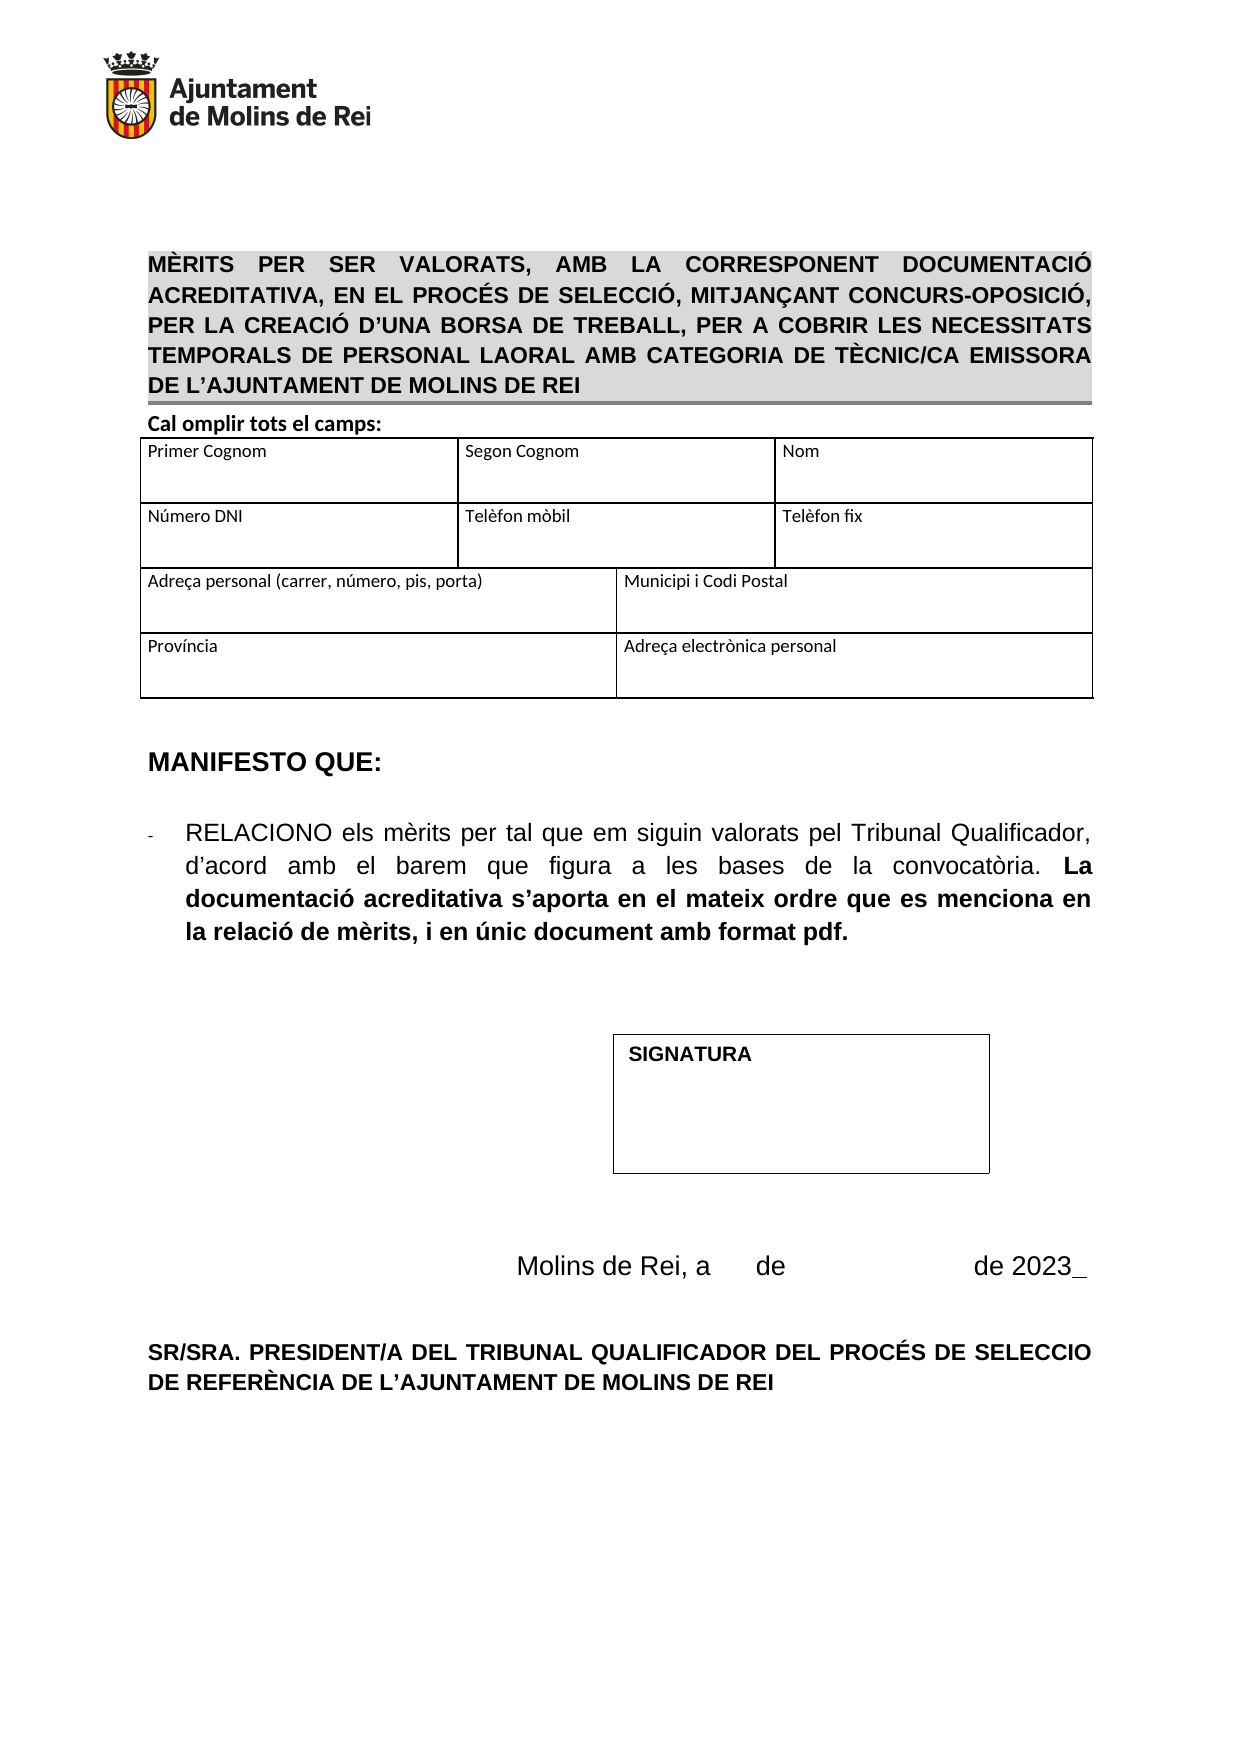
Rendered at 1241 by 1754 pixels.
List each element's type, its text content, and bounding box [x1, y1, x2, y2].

table_cell Telèfon mòbil [459, 504, 774, 567]
text MANIFESTO QUE: [148, 746, 1092, 777]
picture [103, 51, 371, 139]
table_header Segon Cognom [459, 439, 774, 502]
text SR/SRA. PRESIDENT/A DEL TRIBUNAL QUALIFICADOR DEL PROCÉS DE SELECCIO DE REFERÈNCIA DE L’AJUNTAMENT DE MOLINS DE REI [148, 1338, 1092, 1395]
table_cell Adreça electrònica personal [617, 634, 1092, 697]
table_cell Número DNI [141, 504, 457, 567]
table_header Nom [776, 439, 1092, 502]
table_cell Província [141, 634, 616, 697]
text Molins de Rei, a de de 2023 [443, 1250, 1092, 1281]
text Cal omplir tots el camps: [148, 409, 1092, 437]
table_cell Telèfon fix [776, 504, 1092, 567]
table_cell Adreça personal (carrer, número, pis, porta) [141, 569, 616, 632]
table_header Primer Cognom [141, 439, 457, 502]
text MÈRITS PER SER VALORATS, AMB LA CORRESPONENT DOCUMENTACIÓ ACREDITATIVA, EN EL PROCÉS DE SELECCIÓ, MITJANÇANT CONCURS-OPOSICIÓ, PER LA CREACIÓ D’UNA BORSA DE TREBALL, PER A COBRIR LES NECESSITATS TEMPORALS DE PERSONAL LAORAL AMB CATEGORIA DE TÈCNIC/CA EMISSORA DE L’AJUNTAMENT DE MOLINS DE REI [148, 251, 1092, 401]
table_cell Municipi i Codi Postal [617, 569, 1092, 632]
list RELACIONO els mèrits per tal que em siguin valorats pel Tribunal Qualificador, d’acord amb el barem que figura a les bases de la convocatòria. La documentació acreditativa s’aporta en el mateix ordre que es menciona en la relació de mèrits, i en únic document amb format pdf. [148, 818, 1092, 946]
